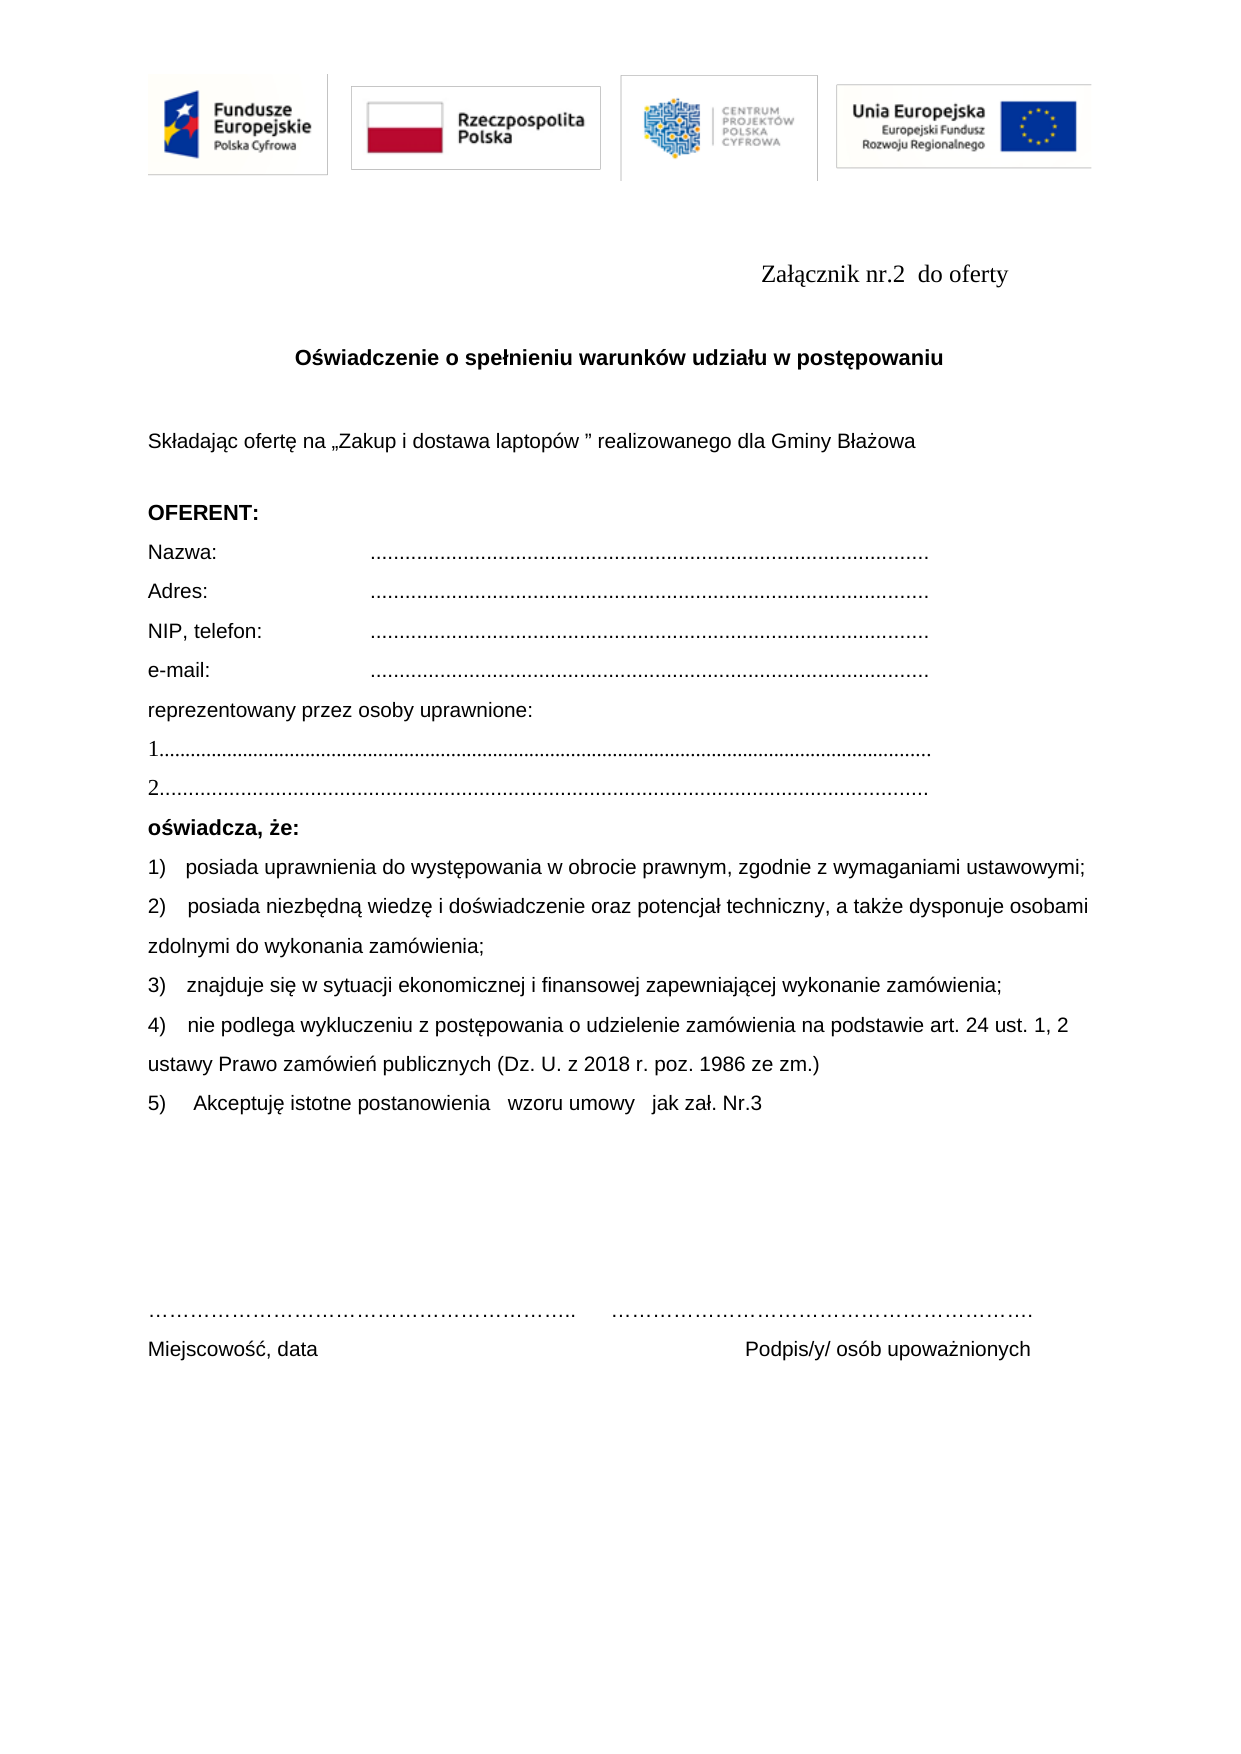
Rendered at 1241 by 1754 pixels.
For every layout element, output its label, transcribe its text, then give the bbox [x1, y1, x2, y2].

text …………………………………………………….. ……………………………………………………. Miejscowość, data Podpis/y/ osób upoważnionych [148, 1262, 1093, 1364]
list nie podlega wykluczeniu z postępowania o udzielenie zamówienia na podstawie art. 24 ust. 1, 2 ustawy Prawo zamówień publicznych (Dz. U. z 2018 r. poz. 1986 ze zm.) [148, 1001, 1093, 1079]
text Oświadczenie o spełnieniu warunków udziału w postępowaniu [148, 346, 1091, 370]
text NIP, telefon: [148, 607, 1093, 646]
list posiada uprawnienia do występowania w obrocie prawnym, zgodnie z wymaganiami ustawowymi; [148, 843, 1093, 882]
text e-mail: [148, 646, 1093, 686]
text OFERENT: [148, 489, 1093, 528]
list znajduje się w sytuacji ekonomicznej i finansowej zapewniającej wykonanie zamówienia; [148, 961, 1093, 1001]
text Załącznik nr.2 do oferty [148, 263, 1091, 287]
text Adres: [148, 567, 1093, 607]
text reprezentowany przez osoby uprawnione: [148, 686, 1093, 725]
text Składając ofertę na „Zakup i dostawa laptopów ” realizowanego dla Gminy Błażowa [148, 429, 1093, 453]
text oświadcza, że: [148, 804, 1093, 843]
text Nazwa: [148, 528, 1093, 567]
text 2 [148, 764, 1093, 804]
text 1 [148, 725, 1093, 764]
list posiada niezbędną wiedzę i doświadczenie oraz potencjał techniczny, a także dysponuje osobami zdolnymi do wykonania zamówienia; [148, 882, 1093, 961]
list Akceptuję istotne postanowienia wzoru umowy jak zał. Nr.3 [148, 1079, 1093, 1119]
